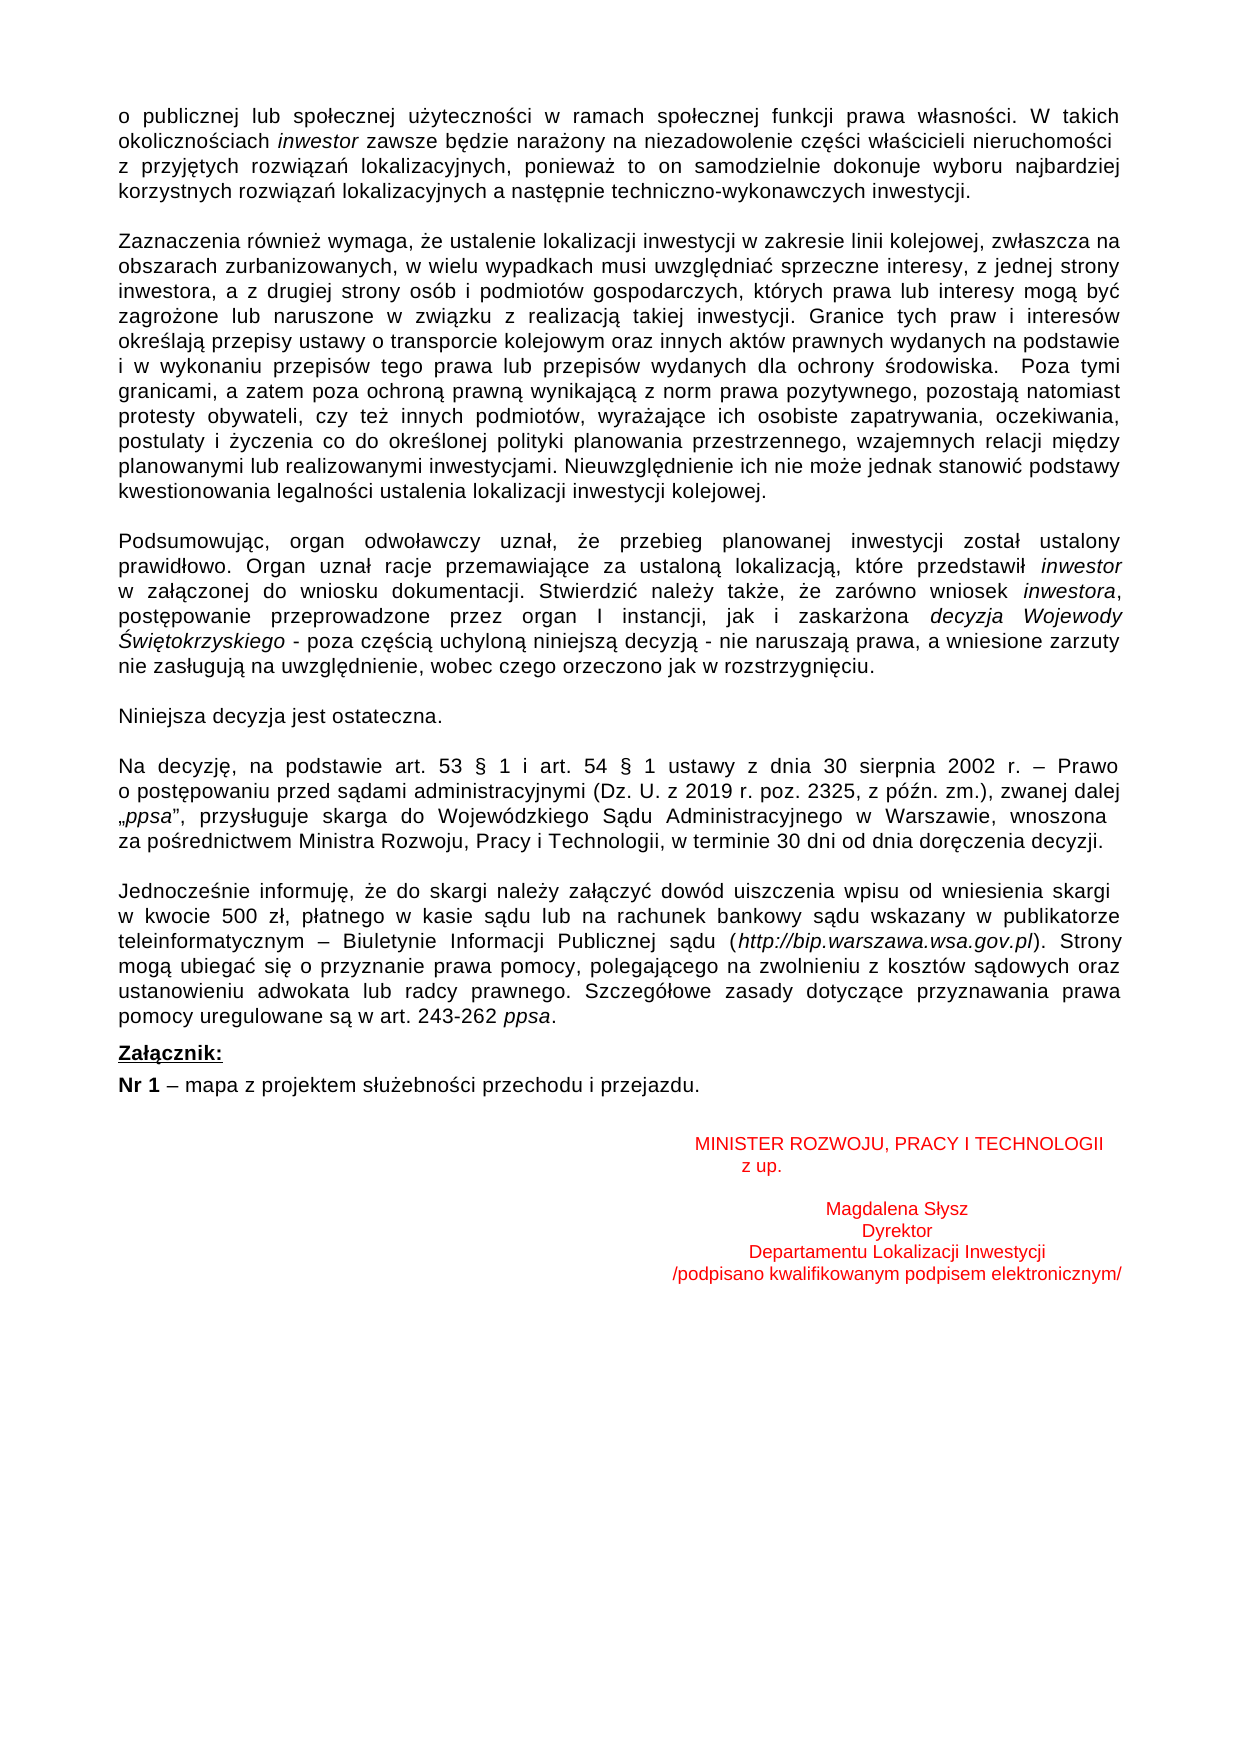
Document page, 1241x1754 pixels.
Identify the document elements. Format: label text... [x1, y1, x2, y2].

text Jednocześnie informuję, że do skargi należy załączyć dowód uiszczenia wpisu od wniesienia skargi w kwocie 500 zł, płatnego w kasie sądu lub na rachunek bankowy sądu wskazany w publikatorze teleinformatycznym – Biuletynie Informacji Publicznej sądu (http://bip.warszawa.wsa.gov.pl). Strony mogą ubiegać się o przyznanie prawa pomocy, polegającego na zwolnieniu z kosztów sądowych oraz ustanowieniu adwokata lub radcy prawnego. Szczegółowe zasady dotyczące przyznawania prawa pomocy uregulowane są w art. 243-262 ppsa. [118, 878, 1122, 1028]
text Zaznaczenia również wymaga, że ustalenie lokalizacji inwestycji w zakresie linii kolejowej, zwłaszcza na obszarach zurbanizowanych, w wielu wypadkach musi uwzględniać sprzeczne interesy, z jednej strony inwestora, a z drugiej strony osób i podmiotów gospodarczych, których prawa lub interesy mogą być zagrożone lub naruszone w związku z realizacją takiej inwestycji. Granice tych praw i interesów określają przepisy ustawy o transporcie kolejowym oraz innych aktów prawnych wydanych na podstawie i w wykonaniu przepisów tego prawa lub przepisów wydanych dla ochrony środowiska. Poza tymi granicami, a zatem poza ochroną prawną wynikającą z norm prawa pozytywnego, pozostają natomiast protesty obywateli, czy też innych podmiotów, wyrażające ich osobiste zapatrywania, oczekiwania, postulaty i życzenia co do określonej polityki planowania przestrzennego, wzajemnych relacji między planowanymi lub realizowanymi inwestycjami. Nieuwzględnienie ich nie może jednak stanowić podstawy kwestionowania legalności ustalenia lokalizacji inwestycji kolejowej. [118, 228, 1122, 503]
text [118, 103, 1122, 203]
text Na decyzję, na podstawie art. 53 § 1 i art. 54 § 1 ustawy z dnia 30 sierpnia 2002 r. – Prawo o postępowaniu przed sądami administracyjnymi (Dz. U. z 2019 r. poz. 2325, z późn. zm.), zwanej dalej „ppsa”, przysługuje skarga do Wojewódzkiego Sądu Administracyjnego w Warszawie, wnoszona za pośrednictwem Ministra Rozwoju, Pracy i Technologii, w terminie 30 dni od dnia doręczenia decyzji. [118, 753, 1122, 853]
text Nr 1 – mapa z projektem służebności przechodu i przejazdu. [118, 1073, 1122, 1097]
text Niniejsza decyzja jest ostateczna. [118, 703, 1122, 728]
text Załącznik: [118, 1041, 1122, 1065]
text Podsumowując, organ odwoławczy uznał, że przebieg planowanej inwestycji został ustalony prawidłowo. Organ uznał racje przemawiające za ustaloną lokalizacją, które przedstawił inwestor w załączonej do wniosku dokumentacji. Stwierdzić należy także, że zarówno wniosek inwestora, postępowanie przeprowadzone przez organ I instancji, jak i zaskarżona decyzja Wojewody Świętokrzyskiego - poza częścią uchyloną niniejszą decyzją - nie naruszają prawa, a wniesione zarzuty nie zasługują na uwzględnienie, wobec czego orzeczono jak w rozstrzygnięciu. [118, 528, 1122, 678]
